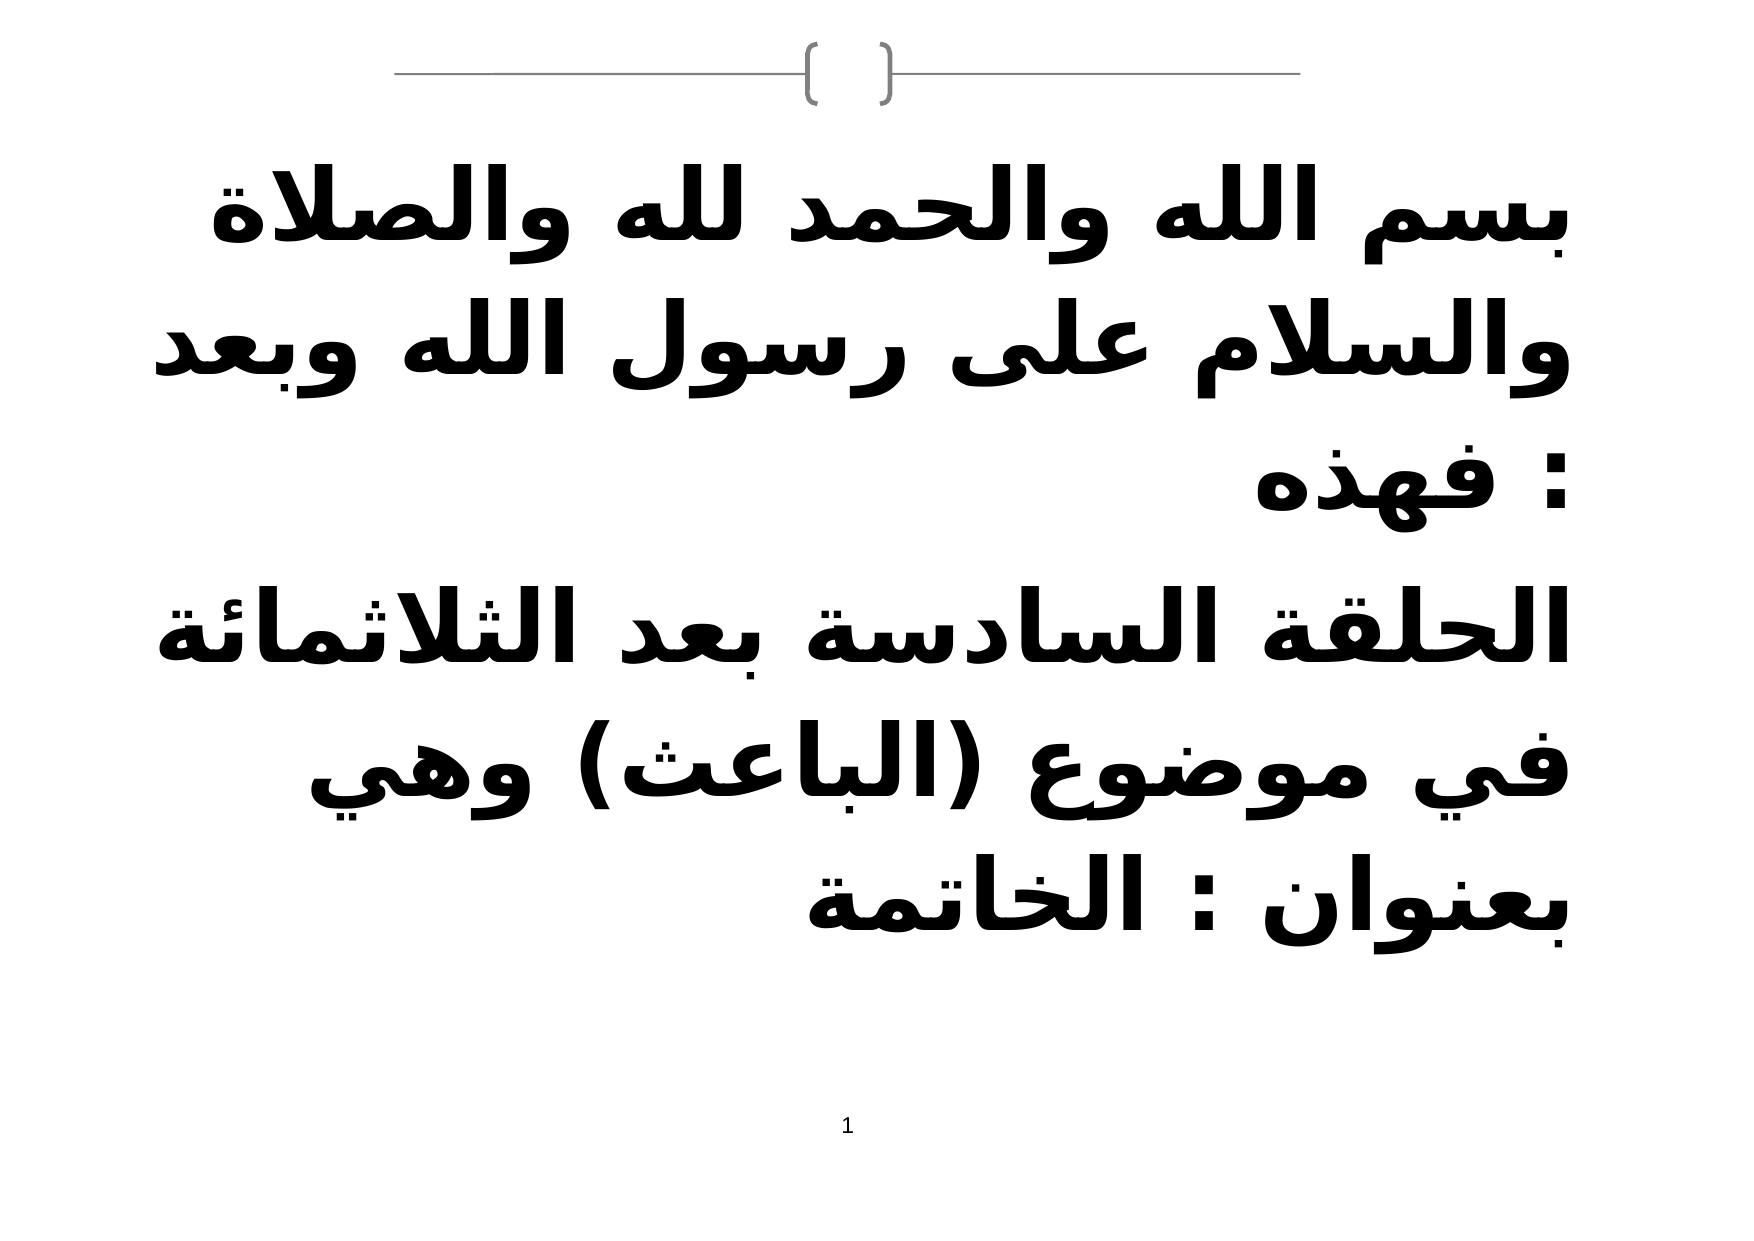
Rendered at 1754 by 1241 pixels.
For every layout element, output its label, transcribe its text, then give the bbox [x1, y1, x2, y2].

text بسم الله والحمد لله والصلاة والسلام على رسول الله وبعد : فهذه [118, 148, 1577, 532]
text الحلقة السادسة بعد الثلاثمائة في موضوع (الباعث) وهي بعنوان : الخاتمة [118, 570, 1577, 954]
